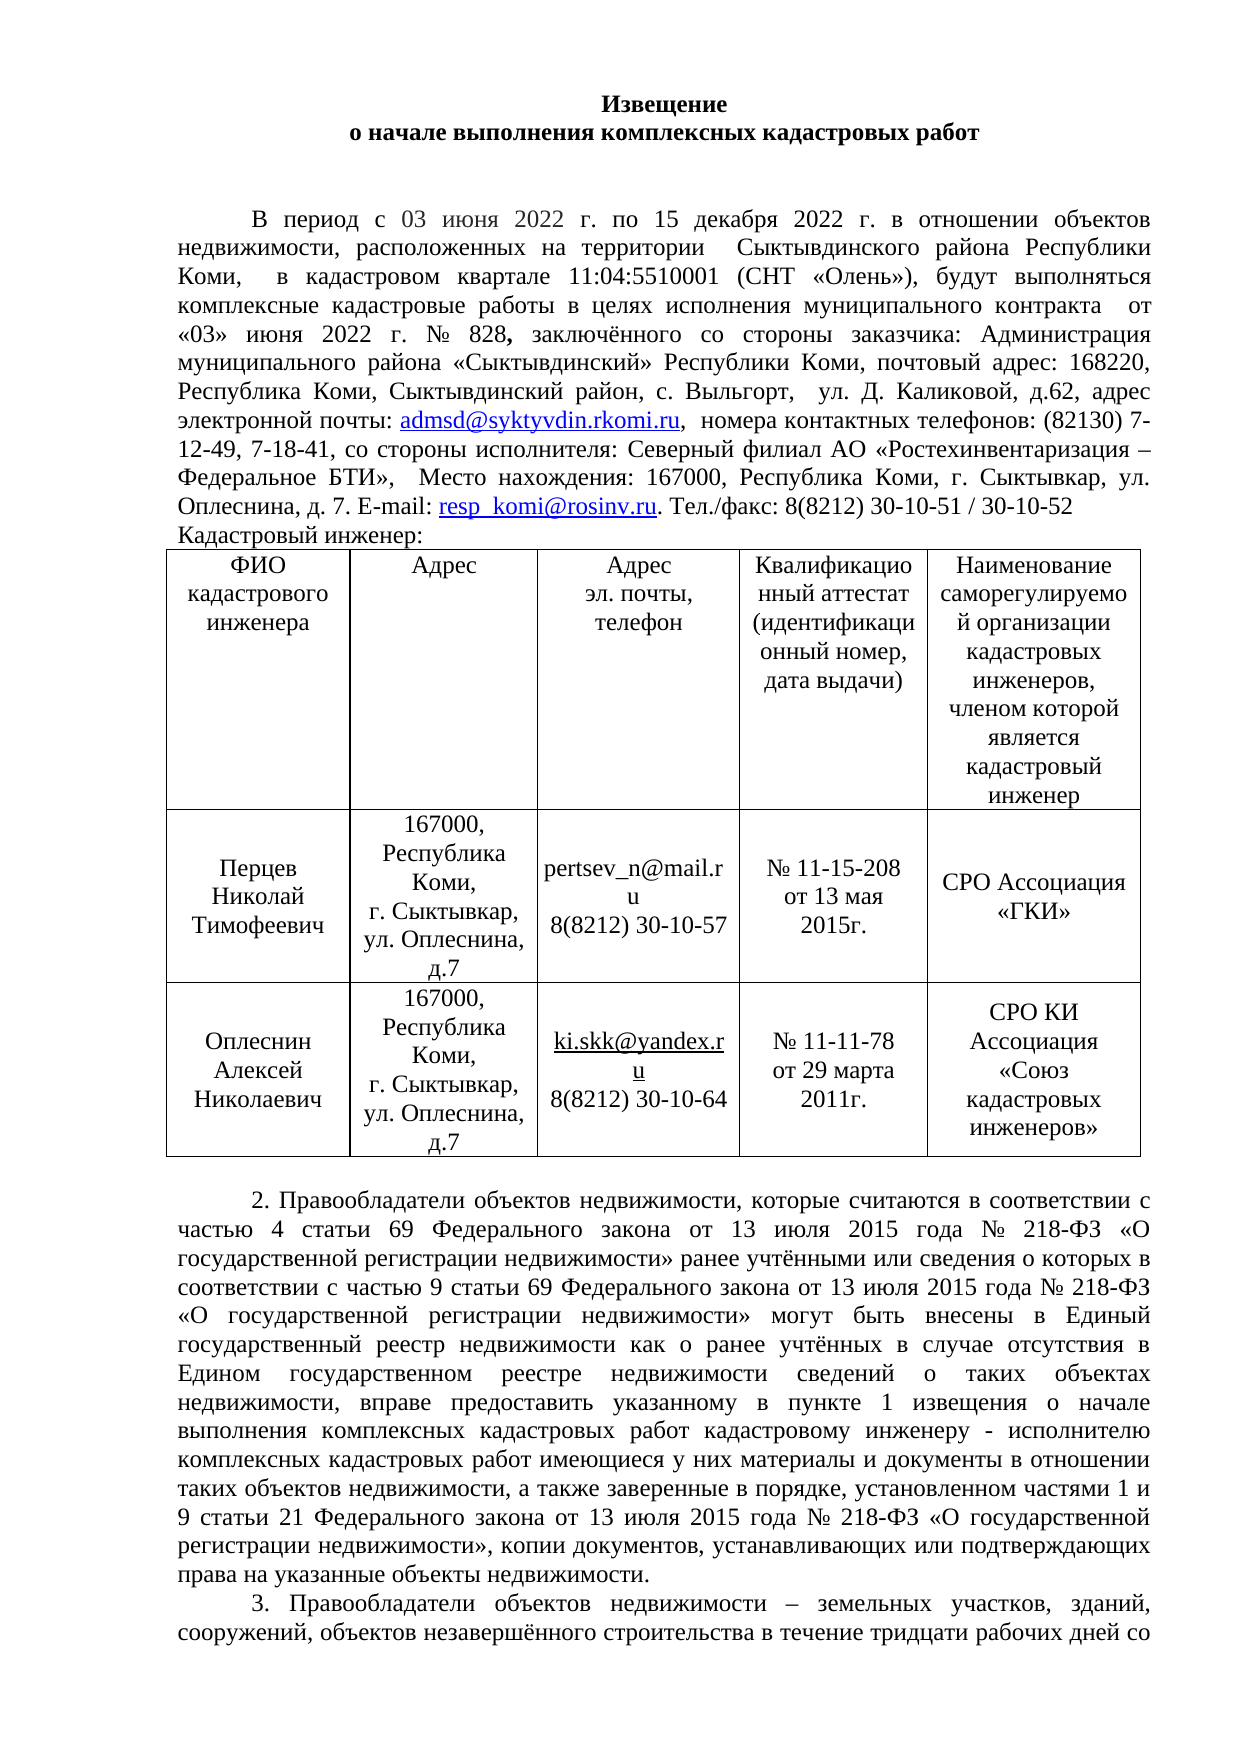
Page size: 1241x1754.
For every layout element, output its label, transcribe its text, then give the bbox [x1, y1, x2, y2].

table_cell № 11-15-208 от 13 мая 2015г. [740, 810, 927, 982]
text Кадастровый инженер: [177, 520, 1152, 549]
table_header Адрес эл. почты, телефон [538, 550, 739, 808]
text о начале выполнения комплексных кадастровых работ [177, 117, 1152, 146]
table_cell 167000, Республика Коми, г. Сыктывкар, ул. Оплеснина, д.7 [351, 810, 537, 982]
table_header ФИО кадастрового инженера [167, 550, 349, 808]
text В период с 03 июня 2022 г. по 15 декабря 2022 г. в отношении объектов недвижимости, расположенных на территории Сыктывдинского района Республики Коми, в кадастровом квартале 11:04:5510001 (СНТ «Олень»), будут выполняться комплексные кадастровые работы в целях исполнения муниципального контракта от «03» июня 2022 г. № 828, заключённого со стороны заказчика: Администрация муниципального района «Сыктывдинский» Республики Коми, почтовый адрес: 168220, Республика Коми, Сыктывдинский район, с. Выльгорт, ул. Д. Каликовой, д.62, адрес электронной почты: admsd@syktyvdin.rkomi.ru, номера контактных телефонов: (82130) 7-12-49, 7-18-41, со стороны исполнителя: Северный филиал АО «Ростехинвентаризация – Федеральное БТИ», Место нахождения: 167000, Республика Коми, г. Сыктывкар, ул. Оплеснина, д. 7. E-mail: resp_komi@rosinv.ru. Тел./факс: 8(8212) 30-10-51 / 30-10-52 [177, 204, 1152, 520]
table_cell Оплеснин Алексей Николаевич [167, 983, 349, 1156]
text Извещение [177, 89, 1152, 117]
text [177, 1588, 1152, 1645]
table_header Квалификационный аттестат (идентификационный номер, дата выдачи) [740, 550, 927, 808]
table_cell Перцев Николай Тимофеевич [167, 810, 349, 982]
table_header Наименование саморегулируемой организации кадастровых инженеров, членом которой является кадастровый инженер [928, 550, 1140, 808]
table_cell № 11-11-78 от 29 марта 2011г. [740, 983, 927, 1156]
table_cell 167000, Республика Коми, г. Сыктывкар, ул. Оплеснина, д.7 [351, 983, 537, 1156]
table_cell pertsev_n@mail.ru 8(8212) 30-10-57 [538, 810, 739, 982]
table_header Адрес [351, 550, 537, 808]
table_cell ki.skk@yandex.ru 8(8212) 30-10-64 [538, 983, 739, 1156]
table_cell СРО КИ Ассоциация «Союз кадастровых инженеров» [928, 983, 1140, 1156]
text 2. Правообладатели объектов недвижимости, которые считаются в соответствии с частью 4 статьи 69 Федерального закона от 13 июля 2015 года № 218-ФЗ «О государственной регистрации недвижимости» ранее учтёнными или сведения о которых в соответствии с частью 9 статьи 69 Федерального закона от 13 июля 2015 года № 218-ФЗ «О государственной регистрации недвижимости» могут быть внесены в Единый государственный реестр недвижимости как о ранее учтённых в случае отсутствия в Едином государственном реестре недвижимости сведений о таких объектах недвижимости, вправе предоставить указанному в пункте 1 извещения о начале выполнения комплексных кадастровых работ кадастровому инженеру - исполнителю комплексных кадастровых работ имеющиеся у них материалы и документы в отношении таких объектов недвижимости, а также заверенные в порядке, установленном частями 1 и 9 статьи 21 Федерального закона от 13 июля 2015 года № 218-ФЗ «О государственной регистрации недвижимости», копии документов, устанавливающих или подтверждающих права на указанные объекты недвижимости. [177, 1185, 1152, 1588]
table_cell СРО Ассоциация «ГКИ» [928, 810, 1140, 982]
